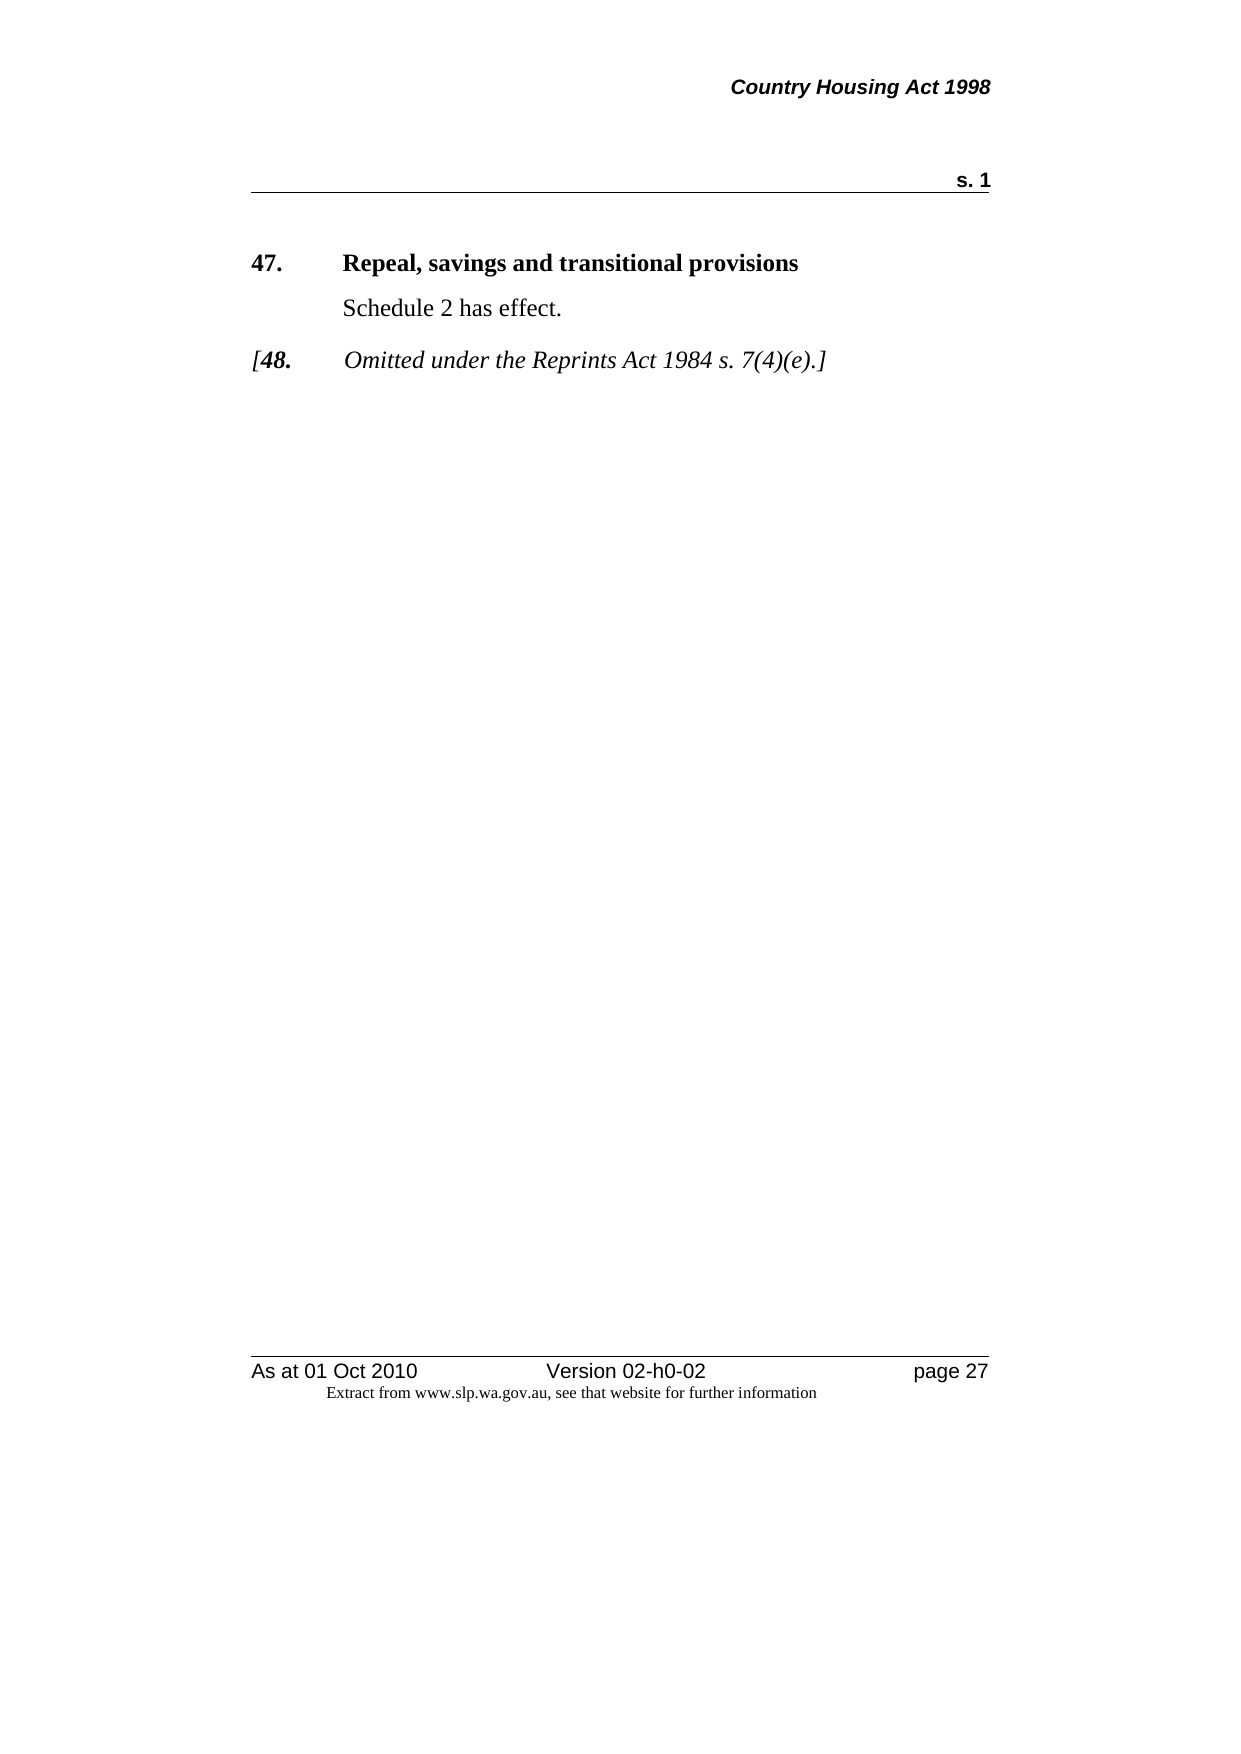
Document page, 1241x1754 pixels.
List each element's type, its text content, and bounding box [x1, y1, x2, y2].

subtitle 47. Repeal, savings and transitional provisions [251, 248, 989, 277]
text [48. Omitted under the Reprints Act 1984 s. 7(4)(e).] [251, 345, 989, 374]
text Schedule 2 has effect. [251, 293, 989, 322]
